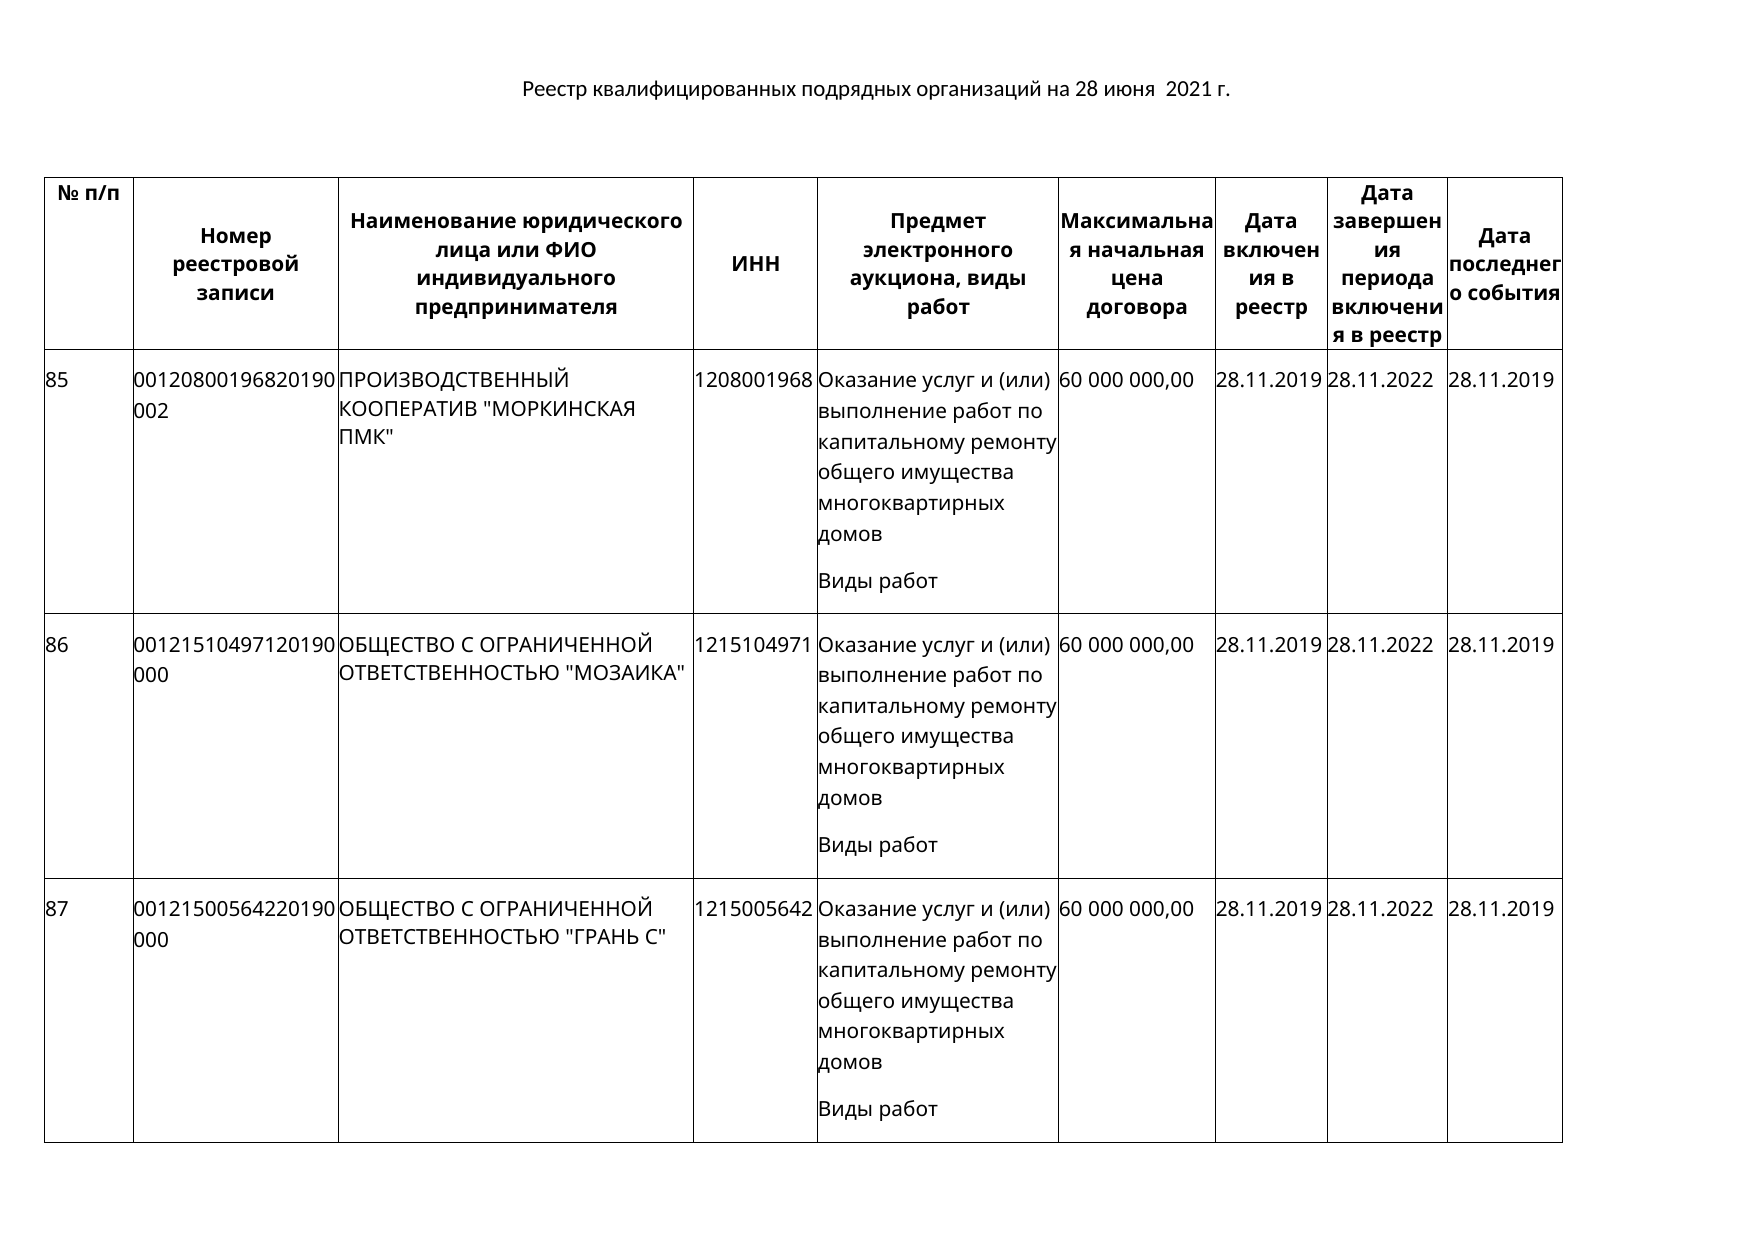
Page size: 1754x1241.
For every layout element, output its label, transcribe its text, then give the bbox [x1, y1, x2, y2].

table_cell 00121510497120190000 Просмотр сведений Просмотр печатной формы Исключить сведения Изменить сведения Документы Журнал событий [134, 614, 338, 877]
table_cell 28.11.2022 [1328, 614, 1447, 877]
table_header № п/п [45, 178, 133, 349]
table_cell 60 000 000,00 [1059, 879, 1215, 1142]
table_cell Оказание услуг и (или) выполнение работ по капитальному ремонту общего имущества многоквартирных домов Виды работ Устройство выходов на кровлю Ремонт подвальных помещений, относящихся к общему имуществу в многоквартирном доме Ремонт фасада Ремонт внутридомовых инженерных систем газоснабжения Ремонт внутридомовых инженерных систем водоснабжения Установка коллективных (общедомовых) приборов учета потребления ресурсов, необходимых для предоставления коммунальных услуг, и узлов управления и регулирования потребления этих ресурсов (тепловой энергии, горячей и холодной воды, электрической энергии, газа) Ремонт внутридомовых инженерных систем водоотведения Ремонт фундамента многоквартирного дома Ремонт внутридомовых инженерных систем электроснабжения Утепление фасада Ремонт крыши Ремонт внутридомовых инженерных систем теплоснабжения Переустройство невентилируемой крыши на вентилируемую крышу [818, 350, 1058, 613]
table_header Максимальная начальная цена договора [1059, 178, 1215, 349]
table_cell 28.11.2019 [1216, 350, 1327, 613]
table_cell 60 000 000,00 [1059, 614, 1215, 877]
table_cell 00120800196820190002 Просмотр сведений Просмотр печатной формы Исключить сведения Изменить сведения Документы Журнал событий [134, 350, 338, 613]
table_cell 28.11.2019 [1216, 879, 1327, 1142]
table_cell 87 [45, 879, 133, 1142]
table_cell 28.11.2019 [1216, 614, 1327, 877]
table_cell 86 [45, 614, 133, 877]
table_cell 85 [45, 350, 133, 613]
table_cell 28.11.2019 [1448, 350, 1562, 613]
table_cell ОБЩЕСТВО С ОГРАНИЧЕННОЙ ОТВЕТСТВЕННОСТЬЮ "МОЗАИКА" [339, 614, 693, 877]
table_cell 60 000 000,00 [1059, 350, 1215, 613]
table_header ИНН [694, 178, 817, 349]
table_header Дата последнего события [1448, 178, 1562, 349]
table_cell 28.11.2022 [1328, 879, 1447, 1142]
table_cell 28.11.2019 [1448, 879, 1562, 1142]
table_header Наименование юридического лица или ФИО индивидуального предпринимателя [339, 178, 693, 349]
table_cell Оказание услуг и (или) выполнение работ по капитальному ремонту общего имущества многоквартирных домов Виды работ Ремонт крыши Ремонт внутридомовых инженерных систем теплоснабжения Переустройство невентилируемой крыши на вентилируемую крышу Устройство выходов на кровлю Ремонт подвальных помещений, относящихся к общему имуществу в многоквартирном доме Ремонт фасада Ремонт внутридомовых инженерных систем газоснабжения Ремонт внутридомовых инженерных систем водоснабжения Установка коллективных (общедомовых) приборов учета потребления ресурсов, необходимых для предоставления коммунальных услуг, и узлов управления и регулирования потребления этих ресурсов (тепловой энергии, горячей и холодной воды, электрической энергии, газа) Ремонт внутридомовых инженерных систем водоотведения Ремонт фундамента многоквартирного дома Ремонт внутридомовых инженерных систем электроснабжения Утепление фасада [818, 879, 1058, 1142]
table_cell ПРОИЗВОДСТВЕННЫЙ КООПЕРАТИВ "МОРКИНСКАЯ ПМК" [339, 350, 693, 613]
table_cell Оказание услуг и (или) выполнение работ по капитальному ремонту общего имущества многоквартирных домов Виды работ Ремонт фасада Ремонт внутридомовых инженерных систем электроснабжения Ремонт крыши Ремонт внутридомовых инженерных систем теплоснабжения Ремонт внутридомовых инженерных систем водоснабжения Ремонт подвальных помещений, относящихся к общему имуществу в многоквартирном доме Ремонт фундамента многоквартирного дома Ремонт внутридомовых инженерных систем газоснабжения Ремонт внутридомовых инженерных систем водоотведения [818, 614, 1058, 877]
table_header Дата завершения периода включения в реестр [1328, 178, 1447, 349]
table_cell 1215104971 [694, 614, 817, 877]
table_cell 1215005642 [694, 879, 817, 1142]
table_cell 1208001968 [694, 350, 817, 613]
table_cell 28.11.2019 [1448, 614, 1562, 877]
table_cell 00121500564220190000 Просмотр сведений Просмотр печатной формы Исключить сведения Изменить сведения Документы Журнал событий [134, 879, 338, 1142]
table_header Предмет электронного аукциона, виды работ [818, 178, 1058, 349]
table_header Номер реестровой записи [134, 178, 338, 349]
table_header Дата включения в реестр [1216, 178, 1327, 349]
table_cell ОБЩЕСТВО С ОГРАНИЧЕННОЙ ОТВЕТСТВЕННОСТЬЮ "ГРАНЬ С" [339, 879, 693, 1142]
table_cell 28.11.2022 [1328, 350, 1447, 613]
